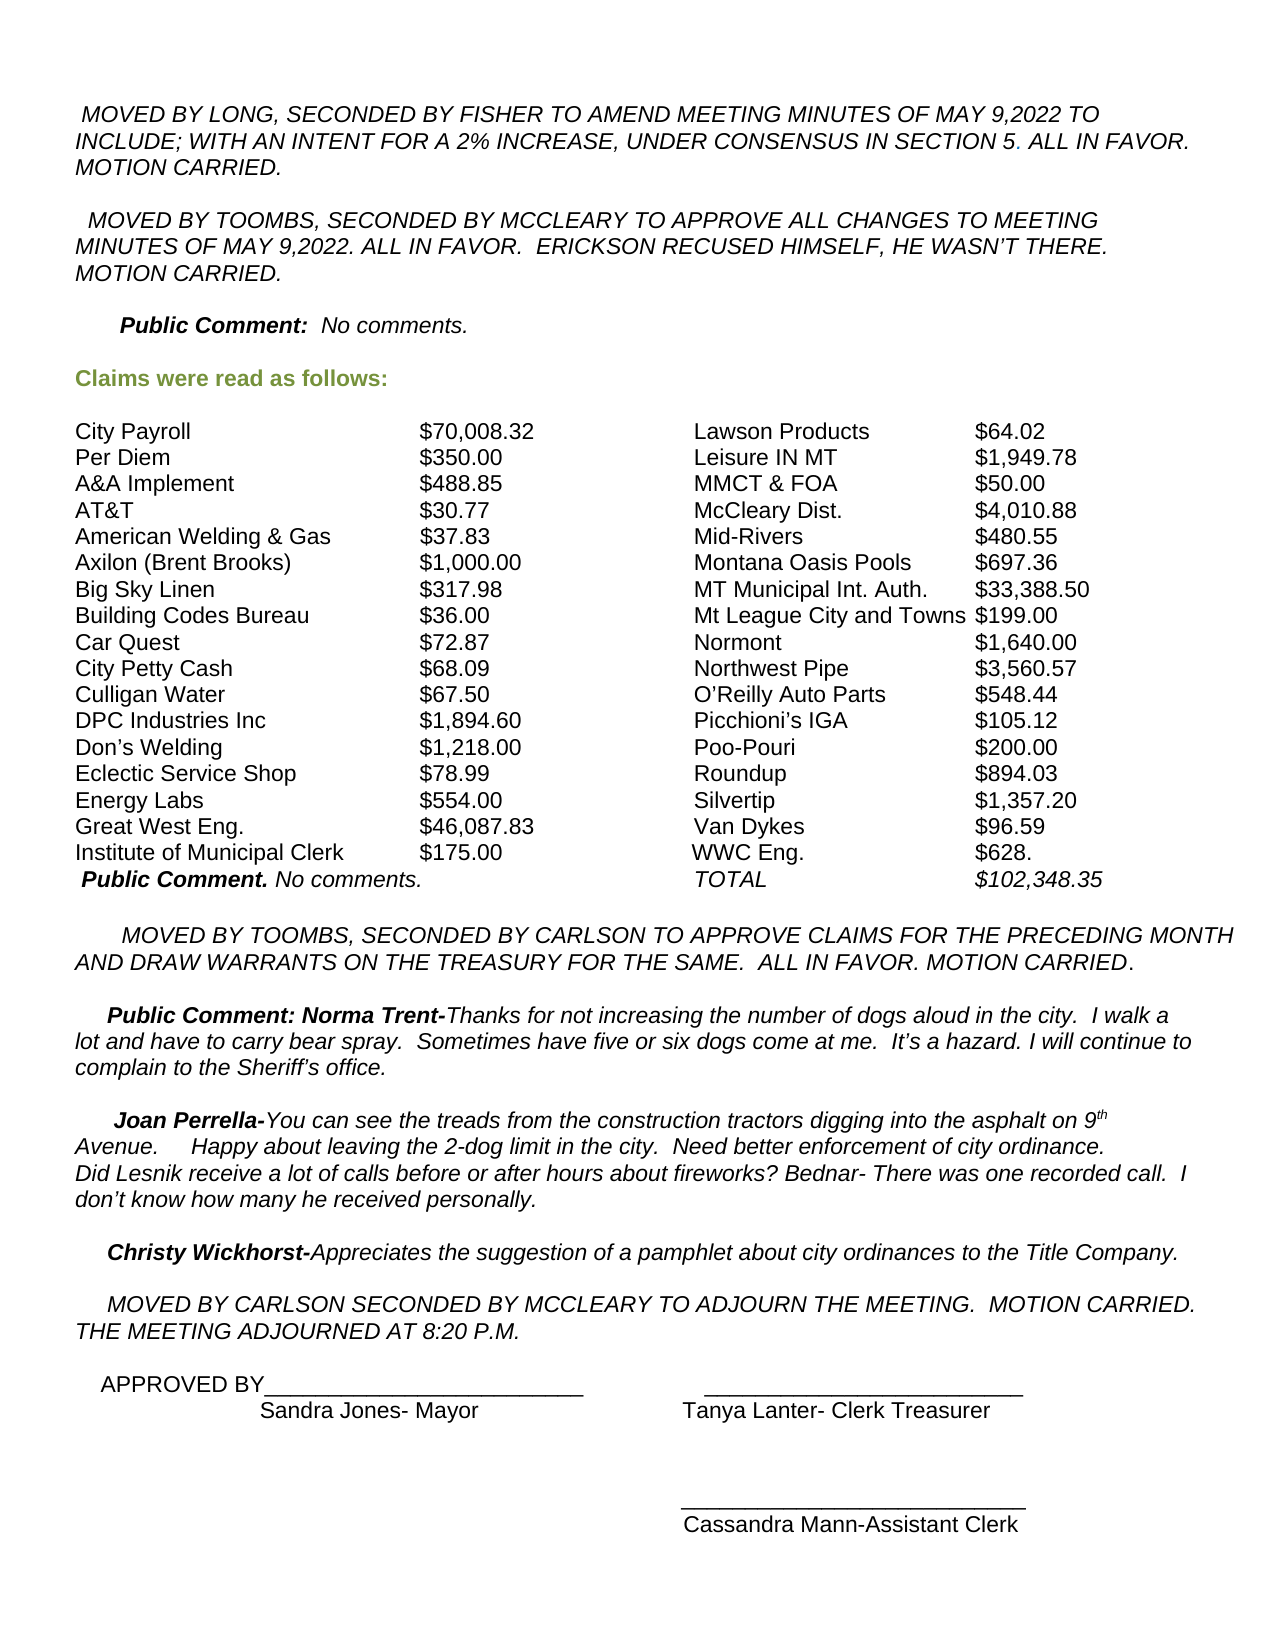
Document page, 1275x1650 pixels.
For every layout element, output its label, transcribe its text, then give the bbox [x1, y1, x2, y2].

text Claims were read as follows: [75, 365, 1200, 391]
text Building Codes Bureau $36.00 Mt League City and Towns $199.00 [75, 602, 1237, 628]
text DPC Industries Inc $1,894.60 Picchioni’s IGA $105.12 [75, 707, 1237, 734]
text Public Comment. No comments. TOTAL $102,348.35 [75, 866, 1237, 892]
text Christy Wickhorst-Appreciates the suggestion of a pamphlet about city ordinances to the Title Company. [75, 1239, 1200, 1265]
text Did Lesnik receive a lot of calls before or after hours about fireworks? Bednar- There was one recorded call. I don’t know how many he received personally. [75, 1160, 1200, 1212]
text Institute of Municipal Clerk $175.00 WWC Eng. $628. [75, 839, 1237, 866]
text American Welding & Gas $37.83 Mid-Rivers $480.55 [75, 523, 1237, 549]
text MOVED BY CARLSON SECONDED BY MCCLEARY TO ADJOURN THE MEETING. MOTION CARRIED. [75, 1291, 1200, 1318]
text MOVED BY TOOMBS, SECONDED BY CARLSON TO APPROVE CLAIMS FOR THE PRECEDING MONTH AND DRAW WARRANTS ON THE TREASURY FOR THE SAME. ALL IN FAVOR. MOTION CARRIED. [75, 922, 1237, 975]
text THE MEETING ADJOURNED AT 8:20 P.M. [75, 1318, 1200, 1344]
text City Payroll $70,008.32 Lawson Products $64.02 [75, 418, 1237, 444]
text Eclectic Service Shop $78.99 Roundup $894.03 [75, 760, 1237, 787]
text Sandra Jones- Mayor Tanya Lanter- Clerk Treasurer [75, 1397, 1200, 1423]
text Car Quest $72.87 Normont $1,640.00 [75, 628, 1237, 655]
text Joan Perrella-You can see the treads from the construction tractors digging into the asphalt on 9th Avenue. Happy about leaving the 2-dog limit in the city. Need better enforcement of city ordinance. [75, 1107, 1200, 1160]
text Cassandra Mann-Assistant Clerk [75, 1511, 1200, 1537]
text MOVED BY TOOMBS, SECONDED BY MCCLEARY TO APPROVE ALL CHANGES TO MEETING MINUTES OF MAY 9,2022. ALL IN FAVOR. ERICKSON RECUSED HIMSELF, HE WASN’T THERE. MOTION CARRIED. [75, 207, 1200, 286]
text AT&T $30.77 McCleary Dist. $4,010.88 [75, 497, 1237, 523]
text Axilon (Brent Brooks) $1,000.00 Montana Oasis Pools $697.36 [75, 549, 1237, 576]
text ___________________________ [75, 1484, 1200, 1511]
text Energy Labs $554.00 Silvertip $1,357.20 [75, 787, 1237, 813]
text City Petty Cash $68.09 Northwest Pipe $3,560.57 [75, 655, 1237, 681]
text Great West Eng. $46,087.83 Van Dykes $96.59 [75, 813, 1237, 839]
text MOVED BY LONG, SECONDED BY FISHER TO AMEND MEETING MINUTES OF MAY 9,2022 TO INCLUDE; WITH AN INTENT FOR A 2% INCREASE, UNDER CONSENSUS IN SECTION 5. ALL IN FAVOR. MOTION CARRIED. [75, 101, 1200, 180]
text A&A Implement $488.85 MMCT & FOA $50.00 [75, 470, 1237, 497]
text Culligan Water $67.50 O’Reilly Auto Parts $548.44 [75, 681, 1237, 707]
text APPROVED BY_________________________ _________________________ [75, 1371, 1200, 1397]
text Don’s Welding $1,218.00 Poo-Pouri $200.00 [75, 734, 1237, 760]
text Big Sky Linen $317.98 MT Municipal Int. Auth. $33,388.50 [75, 576, 1237, 602]
text Public Comment: Norma Trent-Thanks for not increasing the number of dogs aloud in the city. I walk a lot and have to carry bear spray. Sometimes have five or six dogs come at me. It’s a hazard. I will continue to complain to the Sheriff’s office. [75, 1002, 1200, 1081]
text Per Diem $350.00 Leisure IN MT $1,949.78 [75, 444, 1237, 470]
text Public Comment: No comments. [75, 312, 1200, 338]
